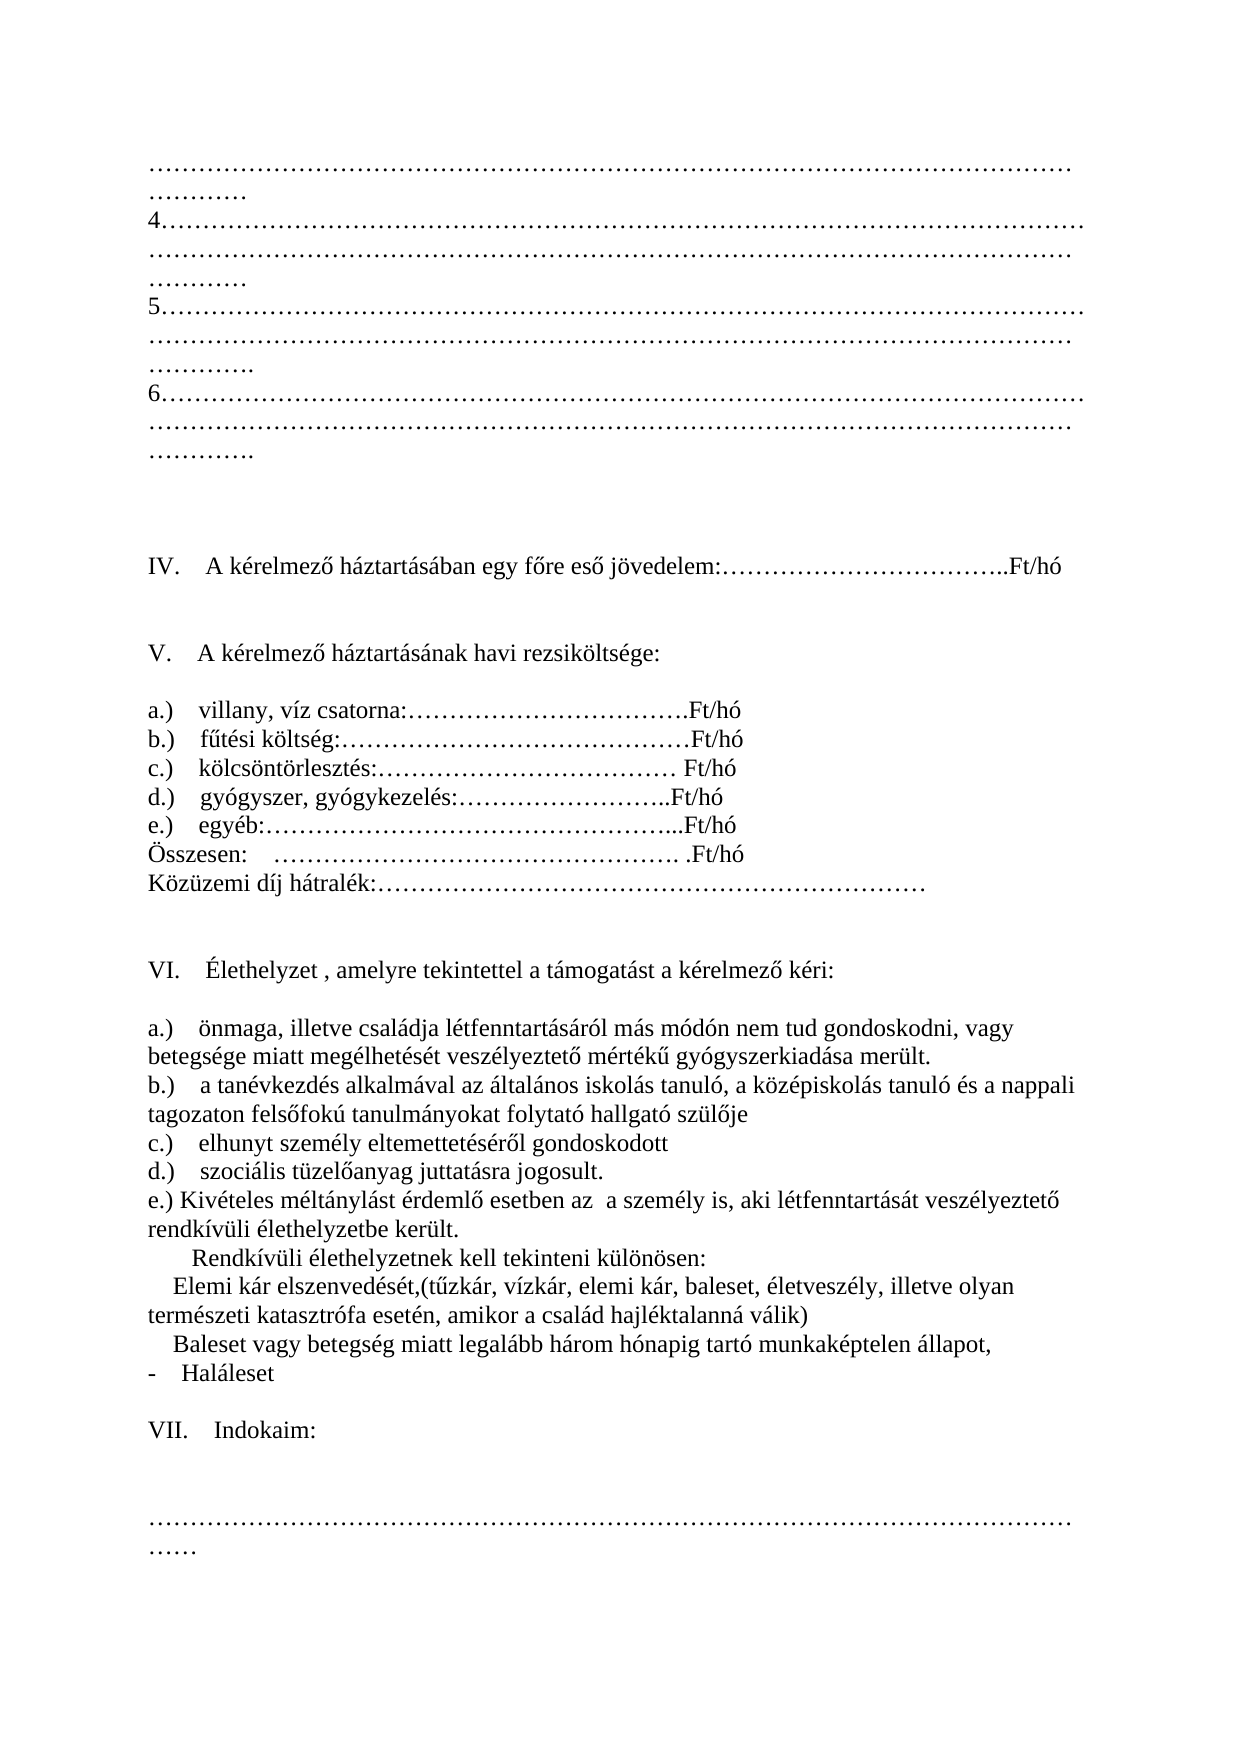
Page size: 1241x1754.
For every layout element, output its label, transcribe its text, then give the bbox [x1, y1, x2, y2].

text IV. A kérelmező háztartásában egy főre eső jövedelem:……………………………..Ft/hó [148, 551, 1093, 580]
text a.) villany, víz csatorna:…………………………….Ft/hó b.) fűtési költség:……………………………………Ft/hó c.) kölcsöntörlesztés:……………………………… Ft/hó d.) gyógyszer, gyógykezelés:……………………..Ft/hó e.) egyéb:…………………………………………...Ft/hó Összesen: …………………………………………. .Ft/hó Közüzemi díj hátralék:………………………………………………………… [148, 696, 1093, 897]
text a.) önmaga, illetve családja létfenntartásáról más módón nem tud gondoskodni, vagy betegsége miatt megélhetését veszélyeztető mértékű gyógyszerkiadása merült. b.) a tanévkezdés alkalmával az általános iskolás tanuló, a középiskolás tanuló és a nappali tagozaton felsőfokú tanulmányokat folytató hallgató szülője c.) elhunyt személy eltemettetéséről gondoskodott d.) szociális tüzelőanyag juttatásra jogosult. e.) Kivételes méltánylást érdemlő esetben az a személy is, aki létfenntartását veszélyeztető rendkívüli élethelyzetbe került. Rendkívüli élethelyzetnek kell tekinteni különösen: Elemi kár elszenvedését,(tűzkár, vízkár, elemi kár, baleset, életveszély, illetve olyan természeti katasztrófa esetén, amikor a család hajléktalanná válik) Baleset vagy betegség miatt legalább három hónapig tartó munkaképtelen állapot, - Haláleset [148, 1013, 1093, 1386]
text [148, 148, 1093, 464]
text VI. Élethelyzet , amelyre tekintettel a támogatást a kérelmező kéri: [148, 926, 1093, 983]
text VII. Indokaim: [148, 1416, 1093, 1444]
text V. A kérelmező háztartásának havi rezsiköltsége: [148, 609, 1093, 666]
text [148, 1473, 1093, 1560]
